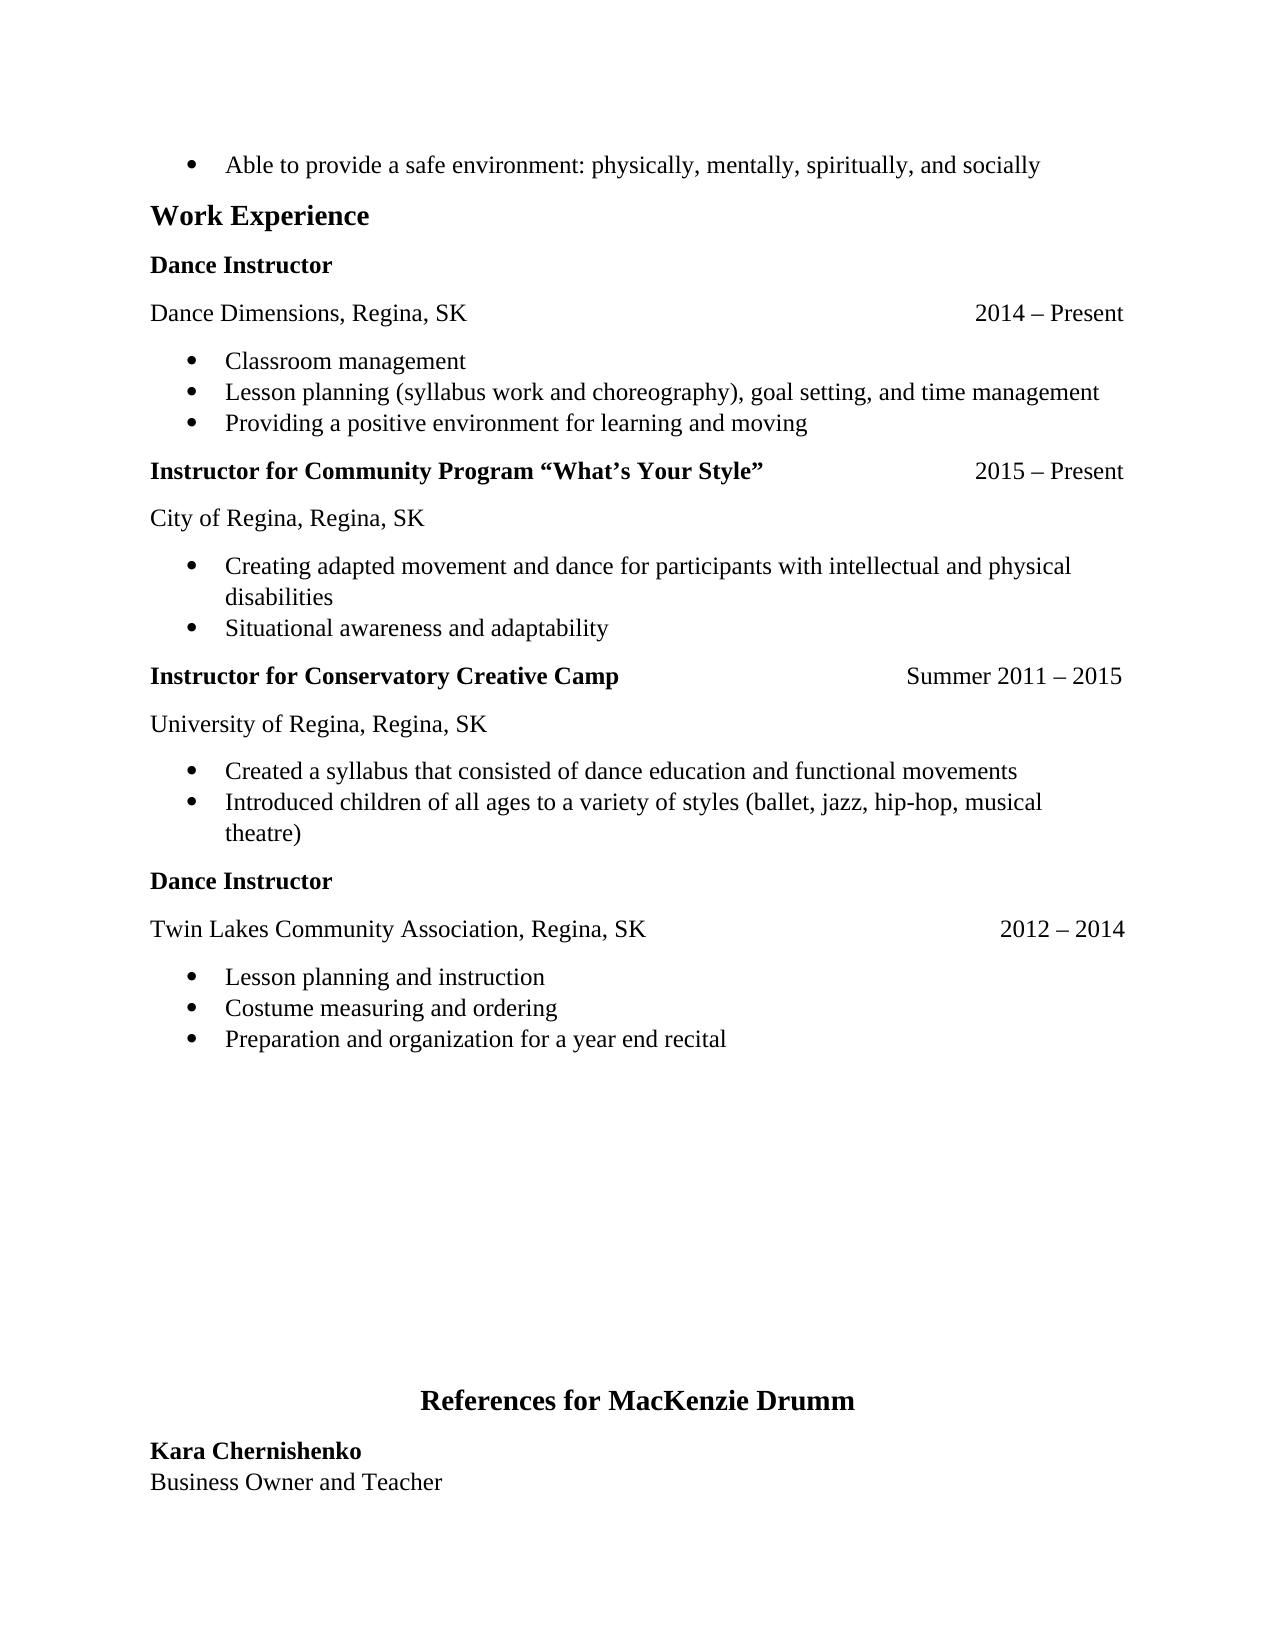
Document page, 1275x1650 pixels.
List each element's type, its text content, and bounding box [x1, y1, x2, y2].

text City of Regina, Regina, SK [150, 503, 1125, 532]
list Preparation and organization for a year end recital [187, 1024, 1125, 1052]
text Business Owner and Teacher [150, 1467, 1125, 1496]
text Instructor for Community Program “What’s Your Style” 2015 – Present [150, 456, 1125, 484]
text Kara Chernishenko [150, 1436, 1125, 1465]
list Costume measuring and ordering [187, 993, 1125, 1021]
list Able to provide a safe environment: physically, mentally, spiritually, and socially [187, 150, 1125, 179]
text Instructor for Conservatory Creative Camp Summer 2011 – 2015 [150, 661, 1125, 690]
list Providing a positive environment for learning and moving [187, 408, 1125, 437]
list Situational awareness and adaptability [187, 613, 1125, 642]
text References for MacKenzie Drumm [150, 1383, 1125, 1417]
text Dance Instructor [150, 866, 1125, 895]
list Classroom management [187, 346, 1125, 375]
text University of Regina, Regina, SK [150, 709, 1125, 737]
list Lesson planning and instruction [187, 962, 1125, 990]
list Creating adapted movement and dance for participants with intellectual and physical disabilities [187, 551, 1125, 611]
text Twin Lakes Community Association, Regina, SK 2012 – 2014 [150, 914, 1125, 943]
list Introduced children of all ages to a variety of styles (ballet, jazz, hip-hop, musical theatre) [187, 787, 1125, 847]
text Work Experience [150, 198, 1125, 231]
list Lesson planning (syllabus work and choreography), goal setting, and time management [187, 377, 1125, 406]
text Dance Dimensions, Regina, SK 2014 – Present [150, 298, 1125, 327]
list Created a syllabus that consisted of dance education and functional movements [187, 756, 1125, 785]
text Dance Instructor [150, 251, 1125, 279]
